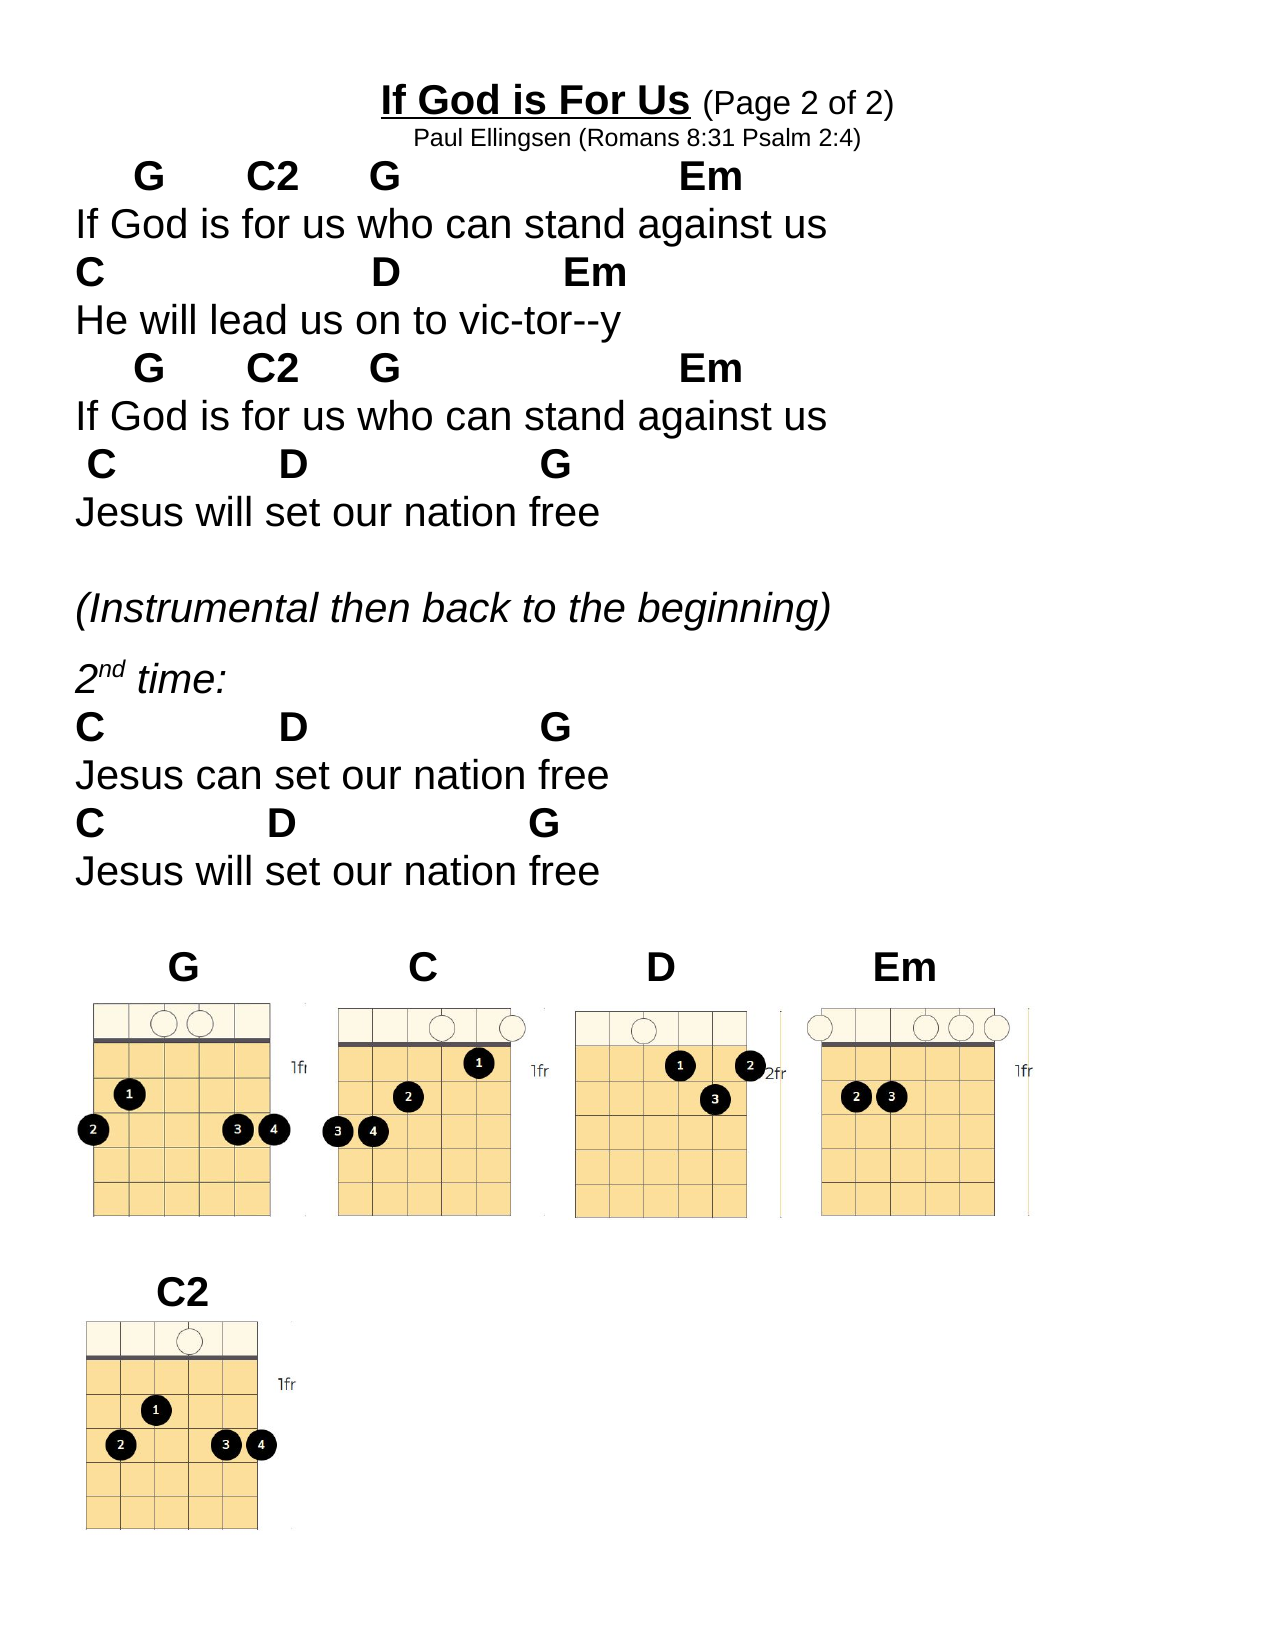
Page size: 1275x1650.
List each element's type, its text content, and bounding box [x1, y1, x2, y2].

text He will lead us on to vic-tor--y [75, 295, 1200, 343]
text Jesus will set our nation free [75, 847, 1200, 894]
text G C2 G Em [75, 152, 1200, 199]
picture [801, 1000, 1041, 1220]
text G C2 G Em [75, 343, 1200, 391]
text C D G [75, 703, 1200, 751]
text C D G [75, 799, 1200, 847]
text 2nd time: [75, 655, 1200, 703]
picture [568, 1006, 790, 1220]
text C2 [75, 1268, 1200, 1316]
text C D G [75, 439, 1200, 487]
picture [318, 1001, 557, 1220]
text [75, 391, 1200, 439]
picture [75, 990, 307, 1220]
text If God is For Us (Page 2 of 2) [75, 75, 1200, 123]
text G C D Em [75, 942, 1200, 990]
text (Instrumental then back to the beginning) [75, 583, 1200, 631]
picture [75, 1315, 298, 1535]
text C D Em [75, 247, 1200, 295]
text Paul Ellingsen (Romans 8:31 Psalm 2:4) [75, 123, 1200, 152]
text Jesus will set our nation free [75, 487, 1200, 535]
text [75, 199, 1200, 247]
text Jesus can set our nation free [75, 751, 1200, 799]
